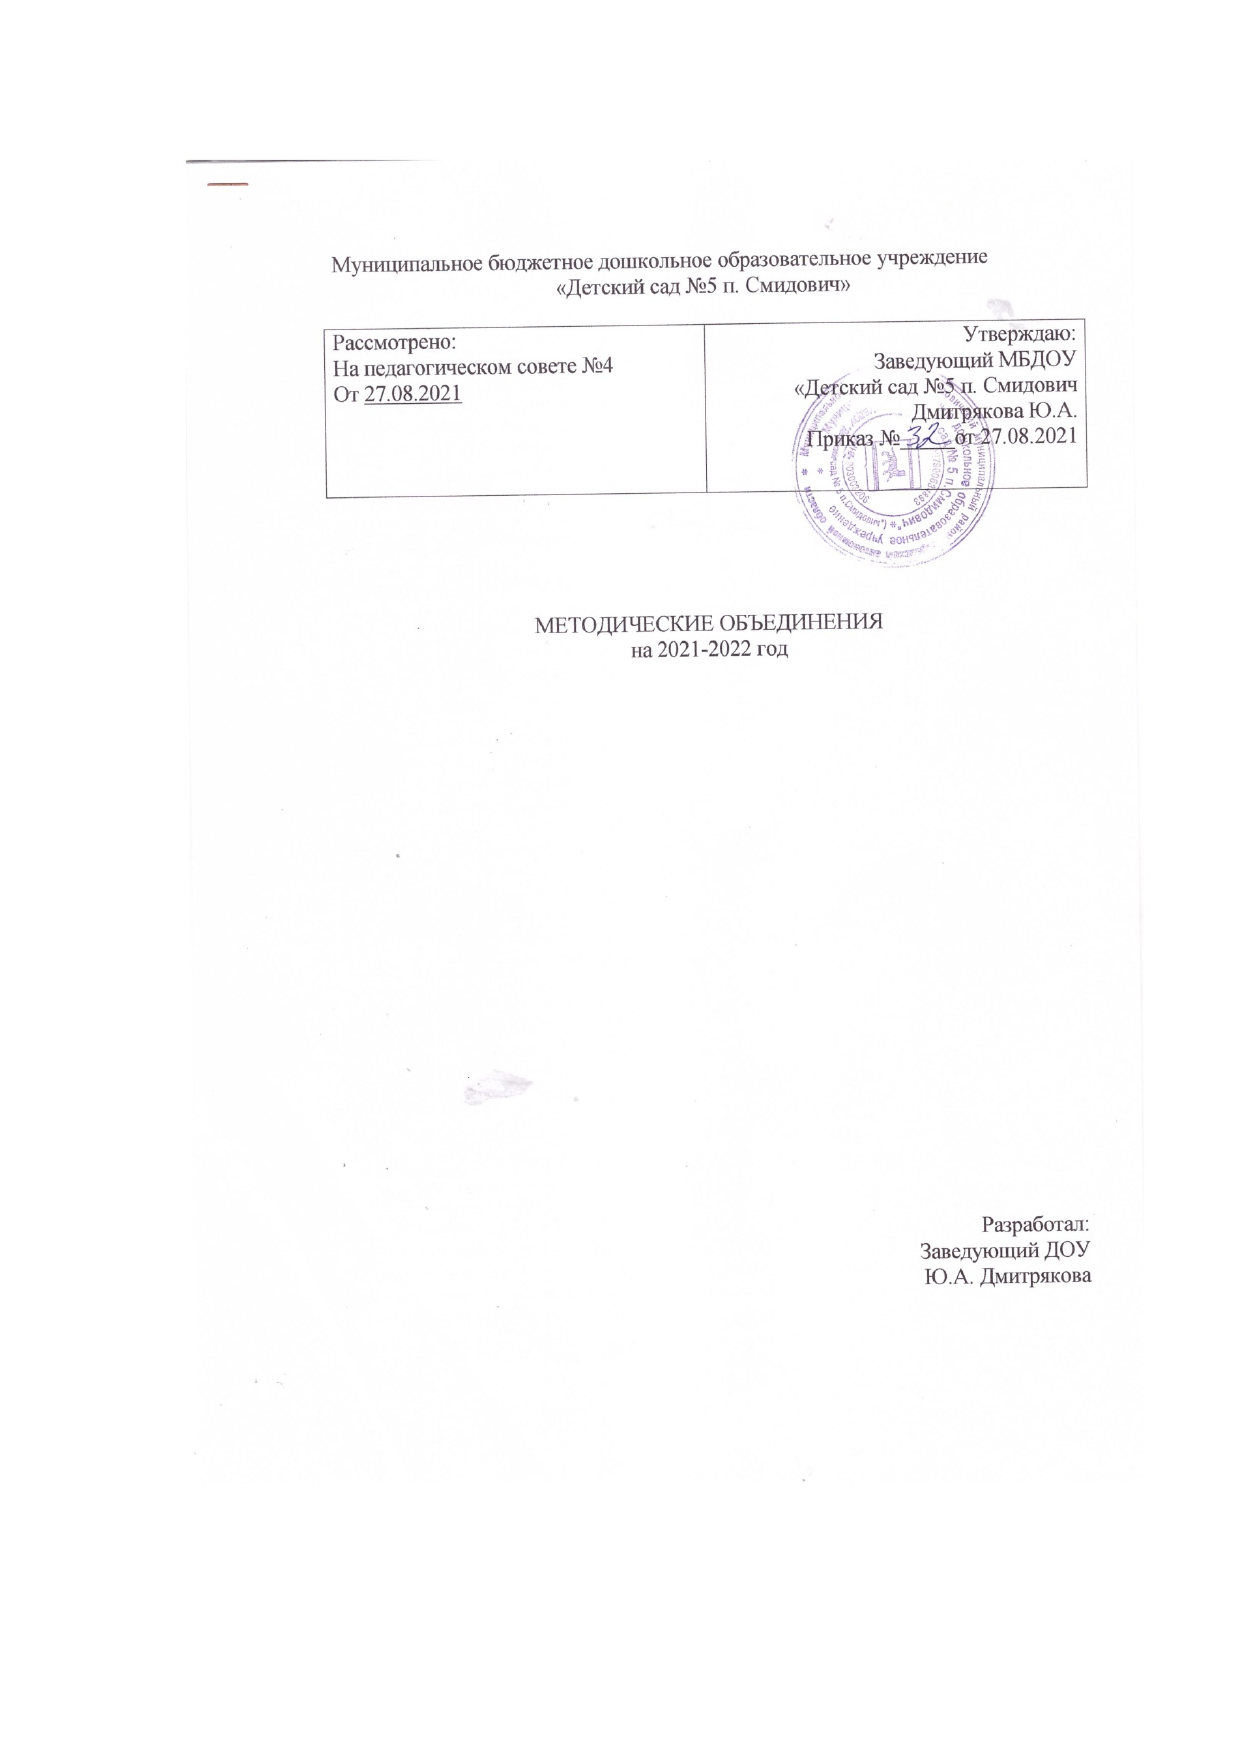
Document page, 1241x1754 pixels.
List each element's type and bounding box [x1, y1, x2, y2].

picture [177, 151, 1152, 1492]
